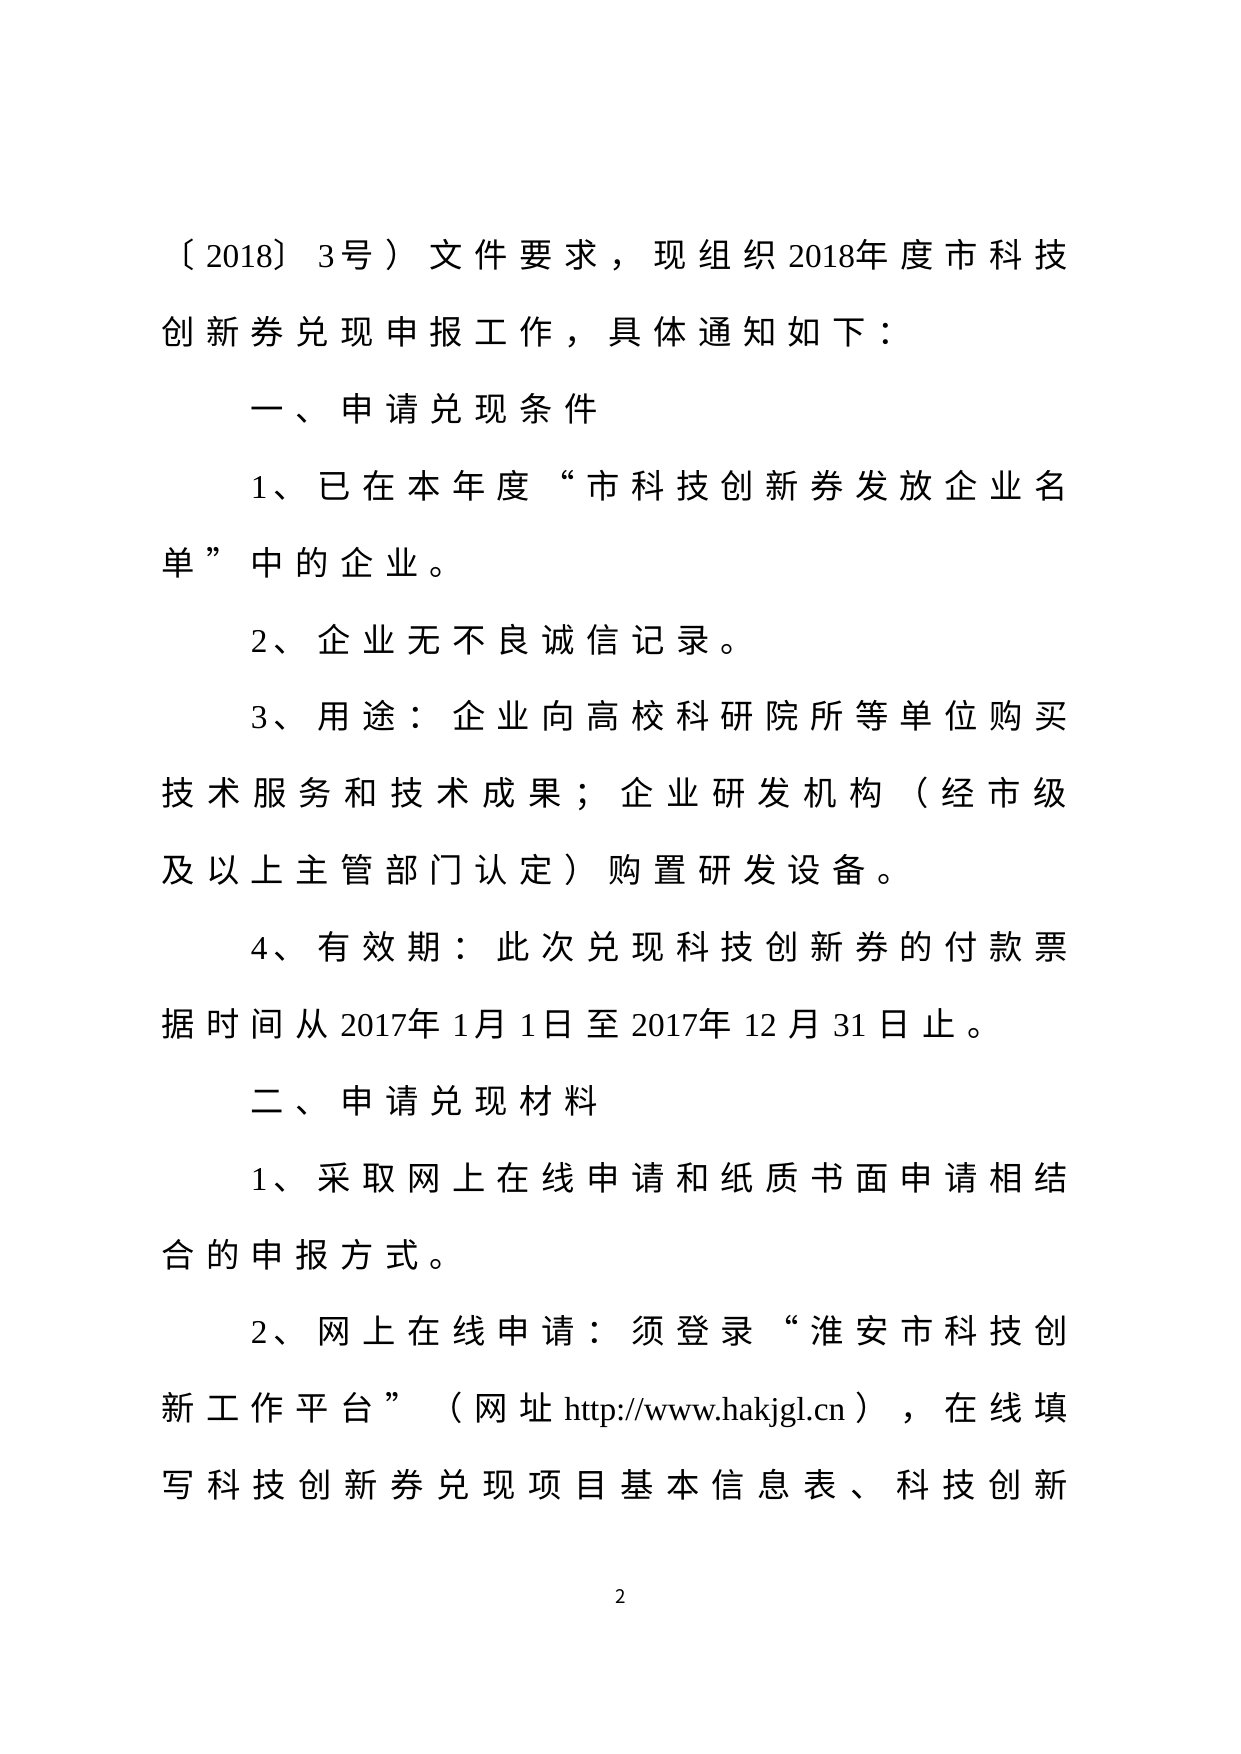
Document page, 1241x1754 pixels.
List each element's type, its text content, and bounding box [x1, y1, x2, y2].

text 二、申请兑现材料 [161, 1060, 1079, 1137]
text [161, 1291, 1079, 1522]
text 3、用途：企业向高校科研院所等单位购买技术服务和技术成果；企业研发机构（经市级及以上主管部门认定）购置研发设备。 [161, 676, 1079, 907]
text 1、已在本年度“市科技创新券发放企业名单”中的企业。 [161, 445, 1079, 599]
text 1、采取网上在线申请和纸质书面申请相结合的申报方式。 [161, 1137, 1079, 1291]
text 4、有效期：此次兑现科技创新券的付款票据时间从2017年1月1日至2017年12月31日止。 [161, 907, 1079, 1060]
text 2、企业无不良诚信记录。 [161, 599, 1079, 676]
text 一、申请兑现条件 [161, 368, 1079, 445]
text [161, 215, 1079, 368]
